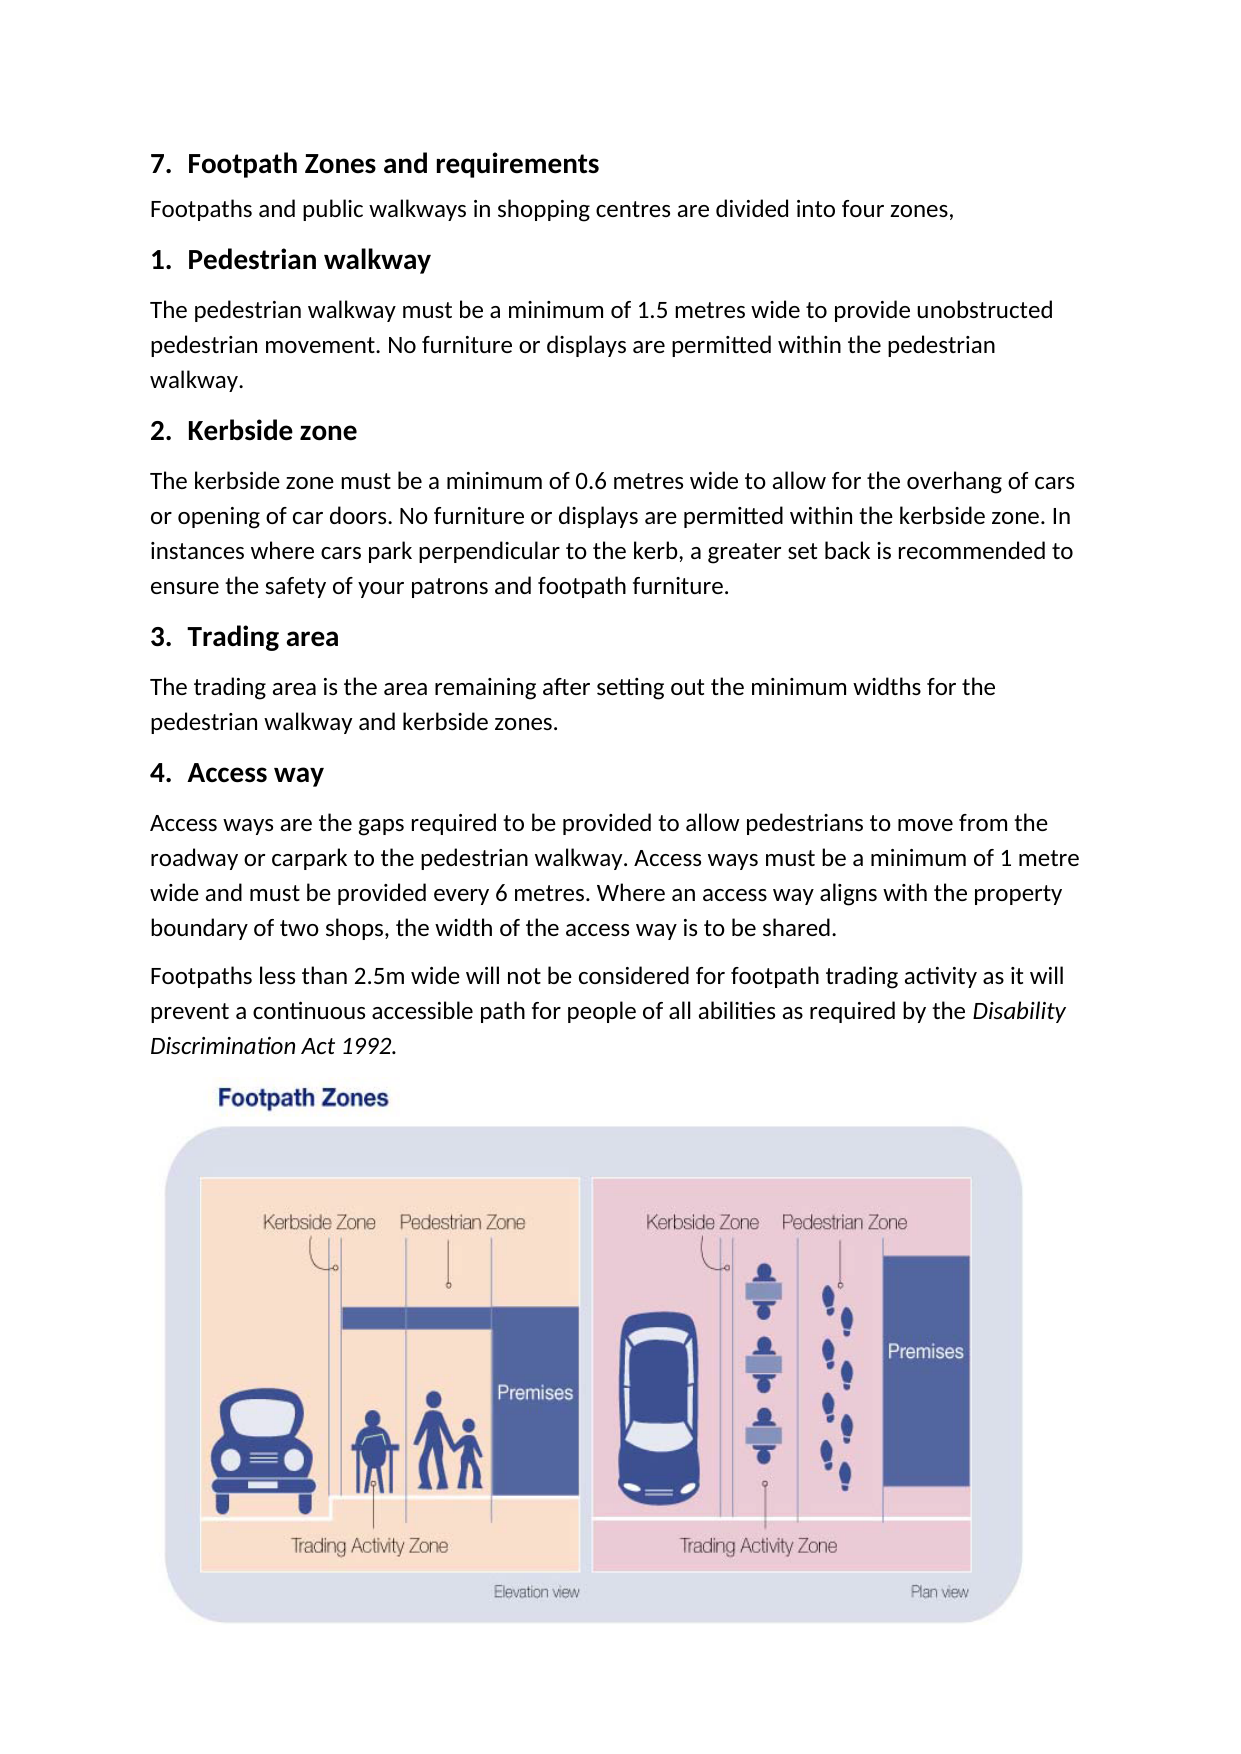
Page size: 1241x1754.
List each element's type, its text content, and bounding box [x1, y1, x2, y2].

text Access ways are the gaps required to be provided to allow pedestrians to move from the roadway or carpark to the pedestrian walkway. Access ways must be a minimum of 1 metre wide and must be provided every 6 metres. Where an access way aligns with the property boundary of two shops, the width of the access way is to be shared. [150, 807, 1090, 943]
list Footpath Zones and requirements [150, 145, 1090, 181]
list Trading area [150, 618, 1090, 653]
text The pedestrian walkway must be a minimum of 1.5 metres wide to provide unobstructed pedestrian movement. No furniture or displays are permitted within the pedestrian walkway. [150, 294, 1090, 395]
text Footpaths less than 2.5m wide will not be considered for footpath trading activity as it will prevent a continuous accessible path for people of all abilities as required by the Disability Discrimination Act 1992. [150, 960, 1090, 1060]
text The kerbside zone must be a minimum of 0.6 metres wide to allow for the overhang of cars or opening of car doors. No furniture or displays are permitted within the kerbside zone. In instances where cars park perpendicular to the kerb, a greater set back is recommended to ensure the safety of your patrons and footpath furniture. [150, 465, 1090, 601]
list Kerbside zone [150, 412, 1090, 448]
list Pedestrian walkway [150, 241, 1090, 277]
text Footpaths and public walkways in shopping centres are divided into four zones, [150, 193, 1090, 224]
list Access way [150, 754, 1090, 789]
text The trading area is the area remaining after setting out the minimum widths for the pedestrian walkway and kerbside zones. [150, 671, 1090, 737]
